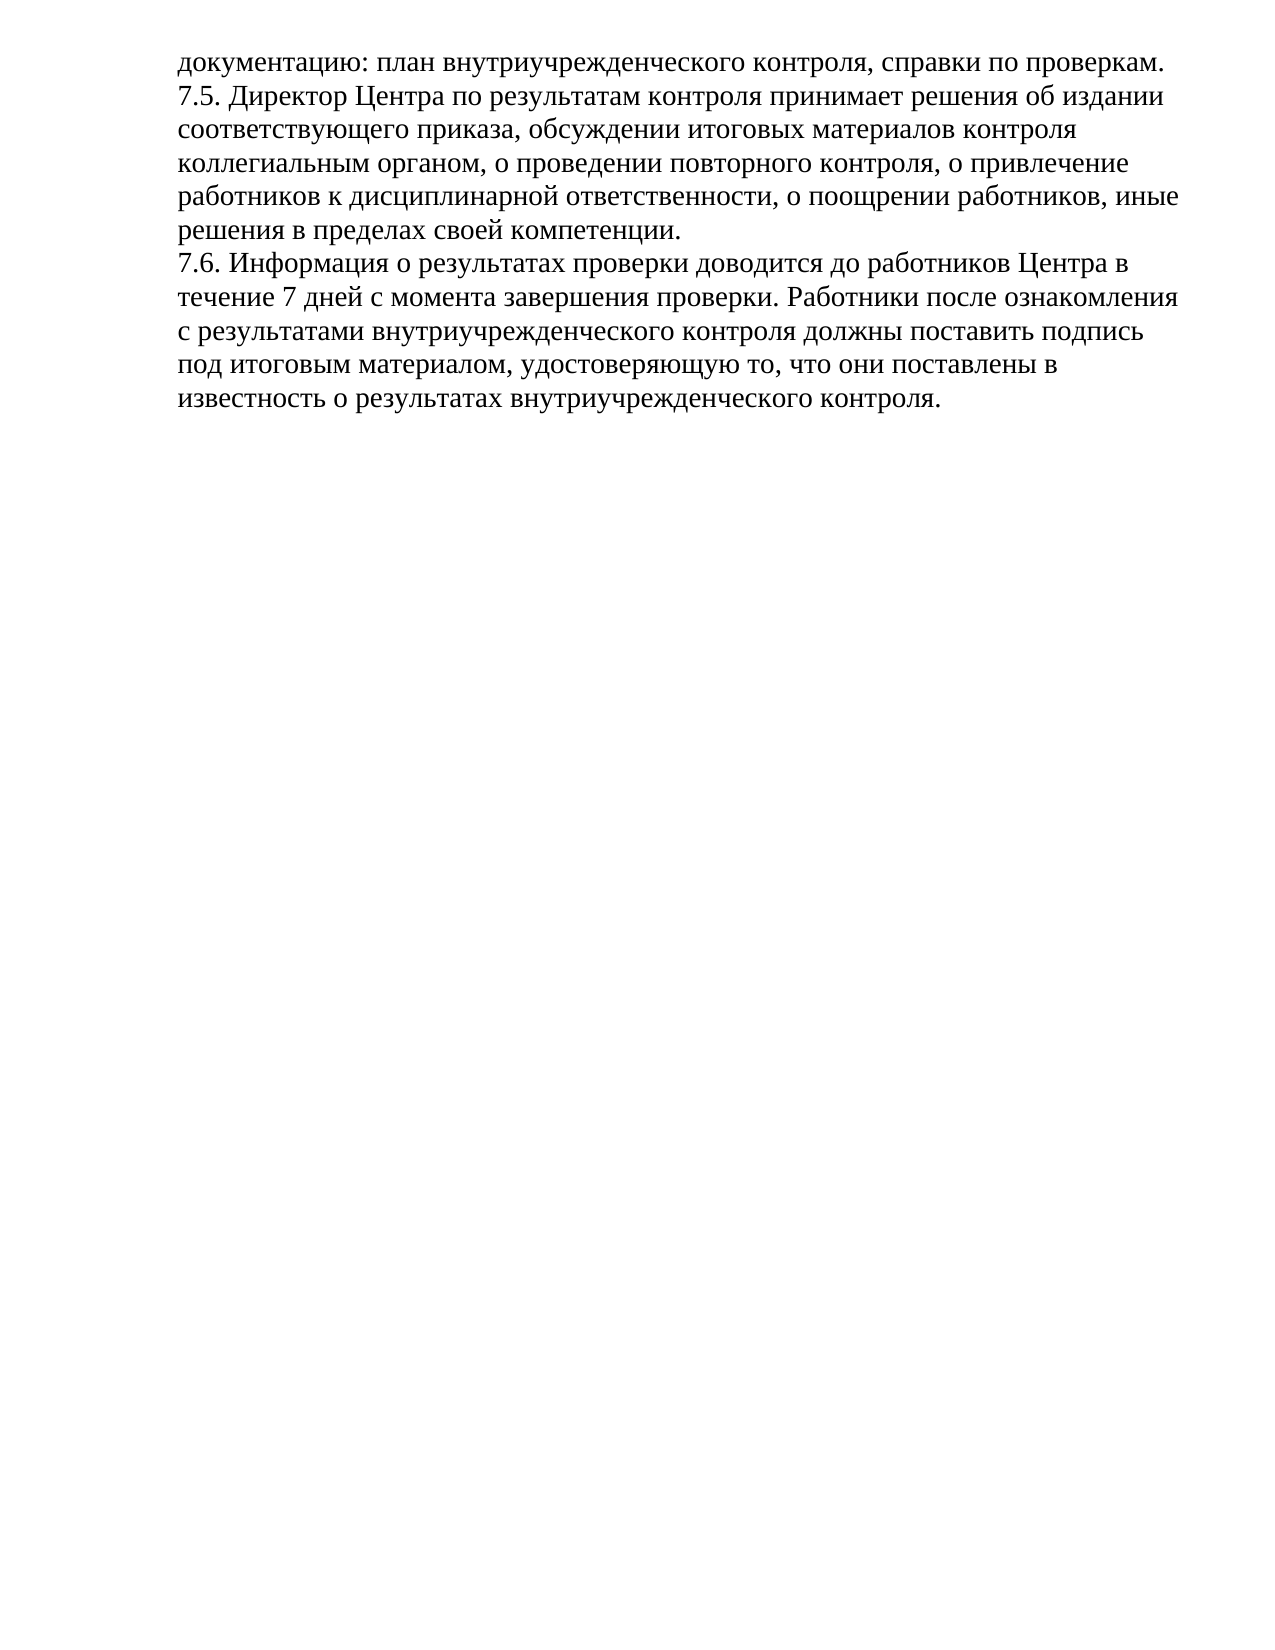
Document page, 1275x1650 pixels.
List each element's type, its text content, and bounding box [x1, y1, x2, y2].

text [177, 44, 1186, 78]
text 7.5. Директор Центра по результатам контроля принимает решения об издании соответствующего приказа, обсуждении итоговых материалов контроля коллегиальным органом, о проведении повторного контроля, о привлечение работников к дисциплинарной ответственности, о поощрении работников, иные решения в пределах своей компетенции. [177, 78, 1186, 246]
text 7.6. Информация о результатах проверки доводится до работников Центра в течение 7 дней с момента завершения проверки. Работники после ознакомления с результатами внутриучрежденческого контроля должны поставить подпись под итоговым материалом, удостоверяющую то, что они поставлены в известность о результатах внутриучрежденческого контроля. [177, 246, 1186, 413]
